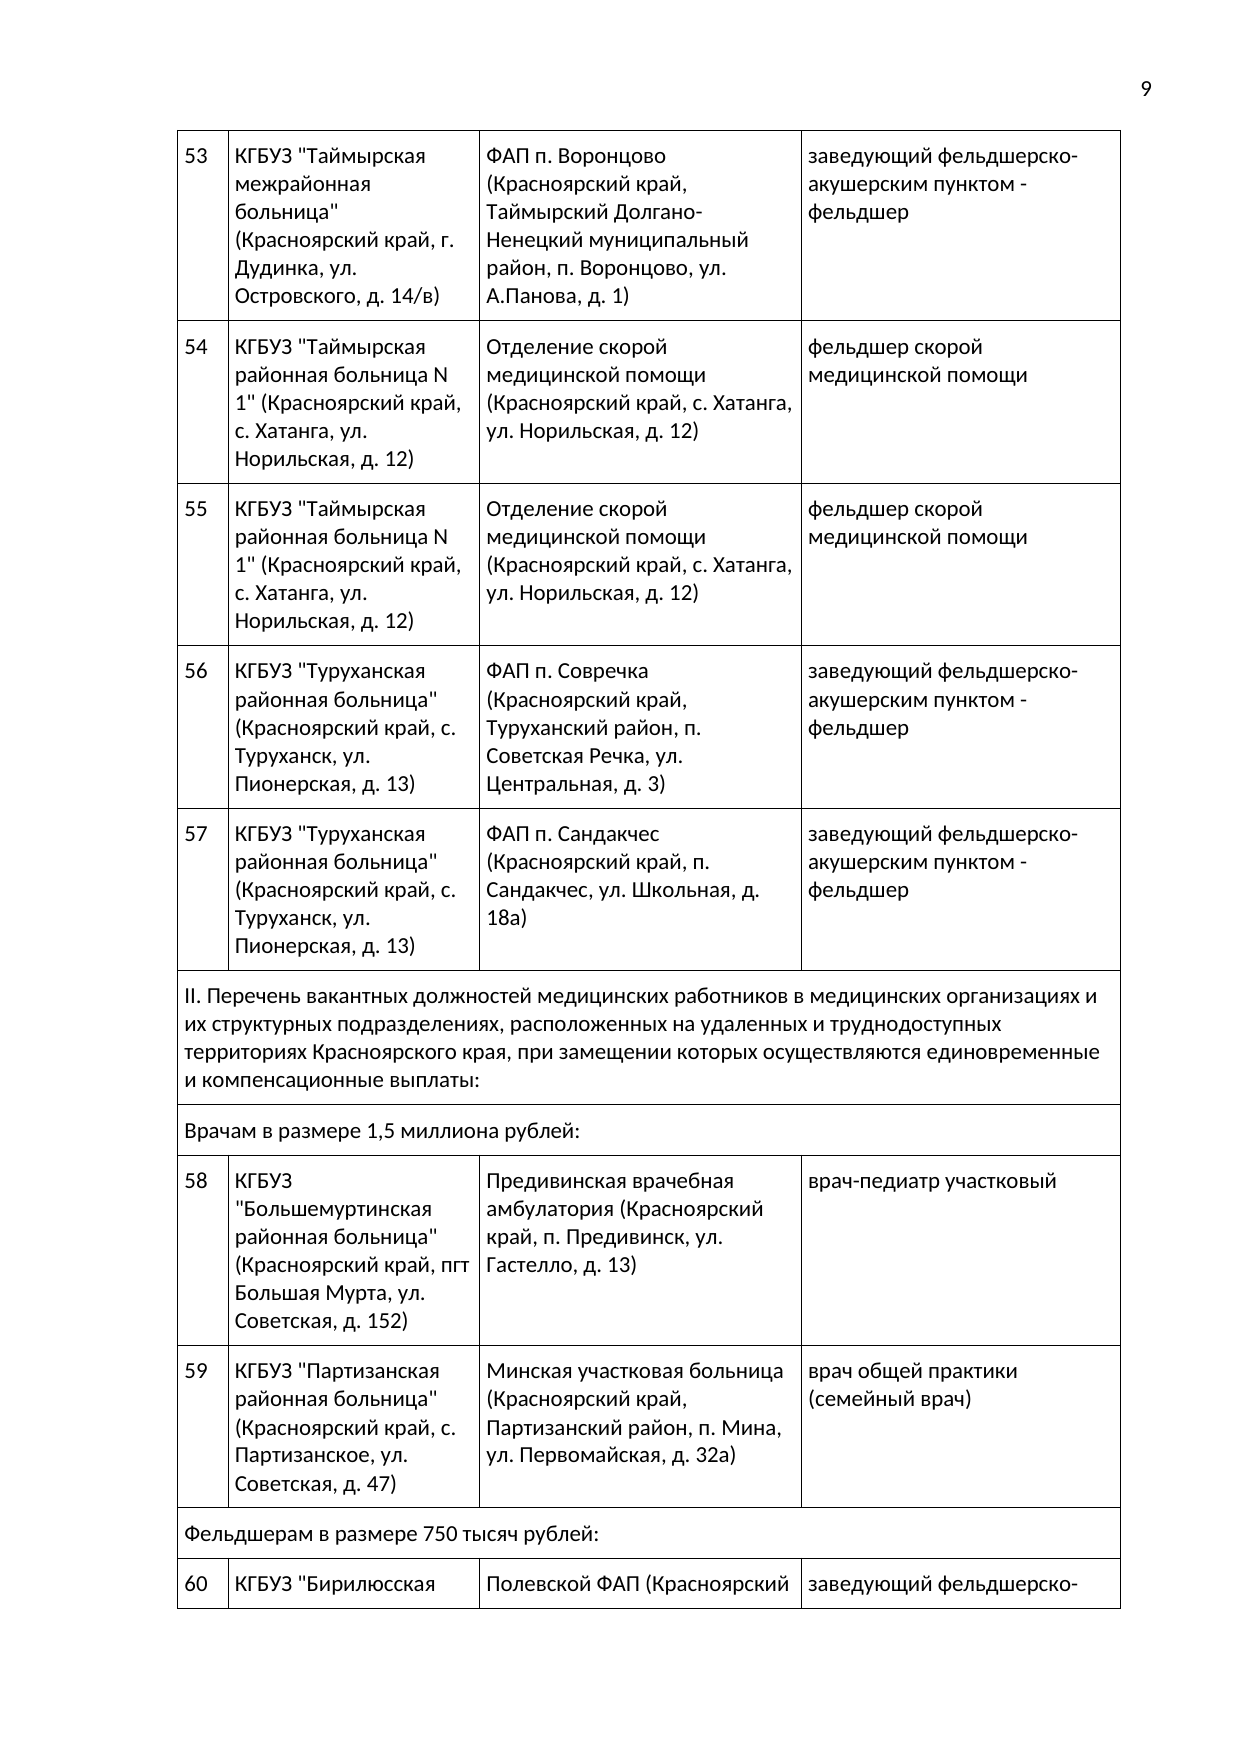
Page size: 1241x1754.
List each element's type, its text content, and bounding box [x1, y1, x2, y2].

table_cell фельдшер скорой медицинской помощи [802, 321, 1120, 483]
table_cell КГБУЗ "Партизанская районная больница" (Красноярский край, с. Партизанское, ул. Советская, д. 47) [229, 1346, 479, 1507]
table_cell 60 [178, 1559, 228, 1608]
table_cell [229, 1559, 479, 1608]
table_cell Фельдшерам в размере 750 тысяч рублей: [178, 1508, 1120, 1558]
table_cell Отделение скорой медицинской помощи (Красноярский край, с. Хатанга, ул. Норильская, д. 12) [480, 321, 801, 483]
table_cell Предивинская врачебная амбулатория (Красноярский край, п. Предивинск, ул. Гастелло, д. 13) [480, 1156, 801, 1345]
table_cell ФАП п. Совречка (Красноярский край, Туруханский район, п. Советская Речка, ул. Центральная, д. 3) [480, 646, 801, 807]
table_cell врач общей практики (семейный врач) [802, 1346, 1120, 1507]
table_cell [802, 1559, 1120, 1608]
table_cell заведующий фельдшерско-акушерским пунктом - фельдшер [802, 809, 1120, 970]
table_cell заведующий фельдшерско-акушерским пунктом - фельдшер [802, 646, 1120, 807]
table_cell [480, 1559, 801, 1608]
table_cell КГБУЗ "Таймырская районная больница N 1" (Красноярский край, с. Хатанга, ул. Норильская, д. 12) [229, 484, 479, 645]
table_cell фельдшер скорой медицинской помощи [802, 484, 1120, 645]
table_cell 53 [178, 131, 228, 320]
table_cell 59 [178, 1346, 228, 1507]
table_cell КГБУЗ "Туруханская районная больница" (Красноярский край, с. Туруханск, ул. Пионерская, д. 13) [229, 646, 479, 807]
table_cell Отделение скорой медицинской помощи (Красноярский край, с. Хатанга, ул. Норильская, д. 12) [480, 484, 801, 645]
table_cell КГБУЗ "Таймырская межрайонная больница" (Красноярский край, г. Дудинка, ул. Островского, д. 14/в) [229, 131, 479, 320]
table_cell Минская участковая больница (Красноярский край, Партизанский район, п. Мина, ул. Первомайская, д. 32а) [480, 1346, 801, 1507]
table_cell врач-педиатр участковый [802, 1156, 1120, 1345]
table_cell Врачам в размере 1,5 миллиона рублей: [178, 1105, 1120, 1154]
table_cell ФАП п. Воронцово (Красноярский край, Таймырский Долгано-Ненецкий муниципальный район, п. Воронцово, ул. А.Панова, д. 1) [480, 131, 801, 320]
table_cell 54 [178, 321, 228, 483]
table_cell 57 [178, 809, 228, 970]
table_cell 56 [178, 646, 228, 807]
table_cell II. Перечень вакантных должностей медицинских работников в медицинских организациях и их структурных подразделениях, расположенных на удаленных и труднодоступных территориях Красноярского края, при замещении которых осуществляются единовременные и компенсационные выплаты: [178, 971, 1120, 1104]
table_cell 58 [178, 1156, 228, 1345]
table_cell КГБУЗ "Таймырская районная больница N 1" (Красноярский край, с. Хатанга, ул. Норильская, д. 12) [229, 321, 479, 483]
table_cell 55 [178, 484, 228, 645]
table_cell КГБУЗ "Туруханская районная больница" (Красноярский край, с. Туруханск, ул. Пионерская, д. 13) [229, 809, 479, 970]
table_cell КГБУЗ "Большемуртинская районная больница" (Красноярский край, пгт Большая Мурта, ул. Советская, д. 152) [229, 1156, 479, 1345]
table_cell ФАП п. Сандакчес (Красноярский край, п. Сандакчес, ул. Школьная, д. 18а) [480, 809, 801, 970]
table_cell заведующий фельдшерско-акушерским пунктом - фельдшер [802, 131, 1120, 320]
